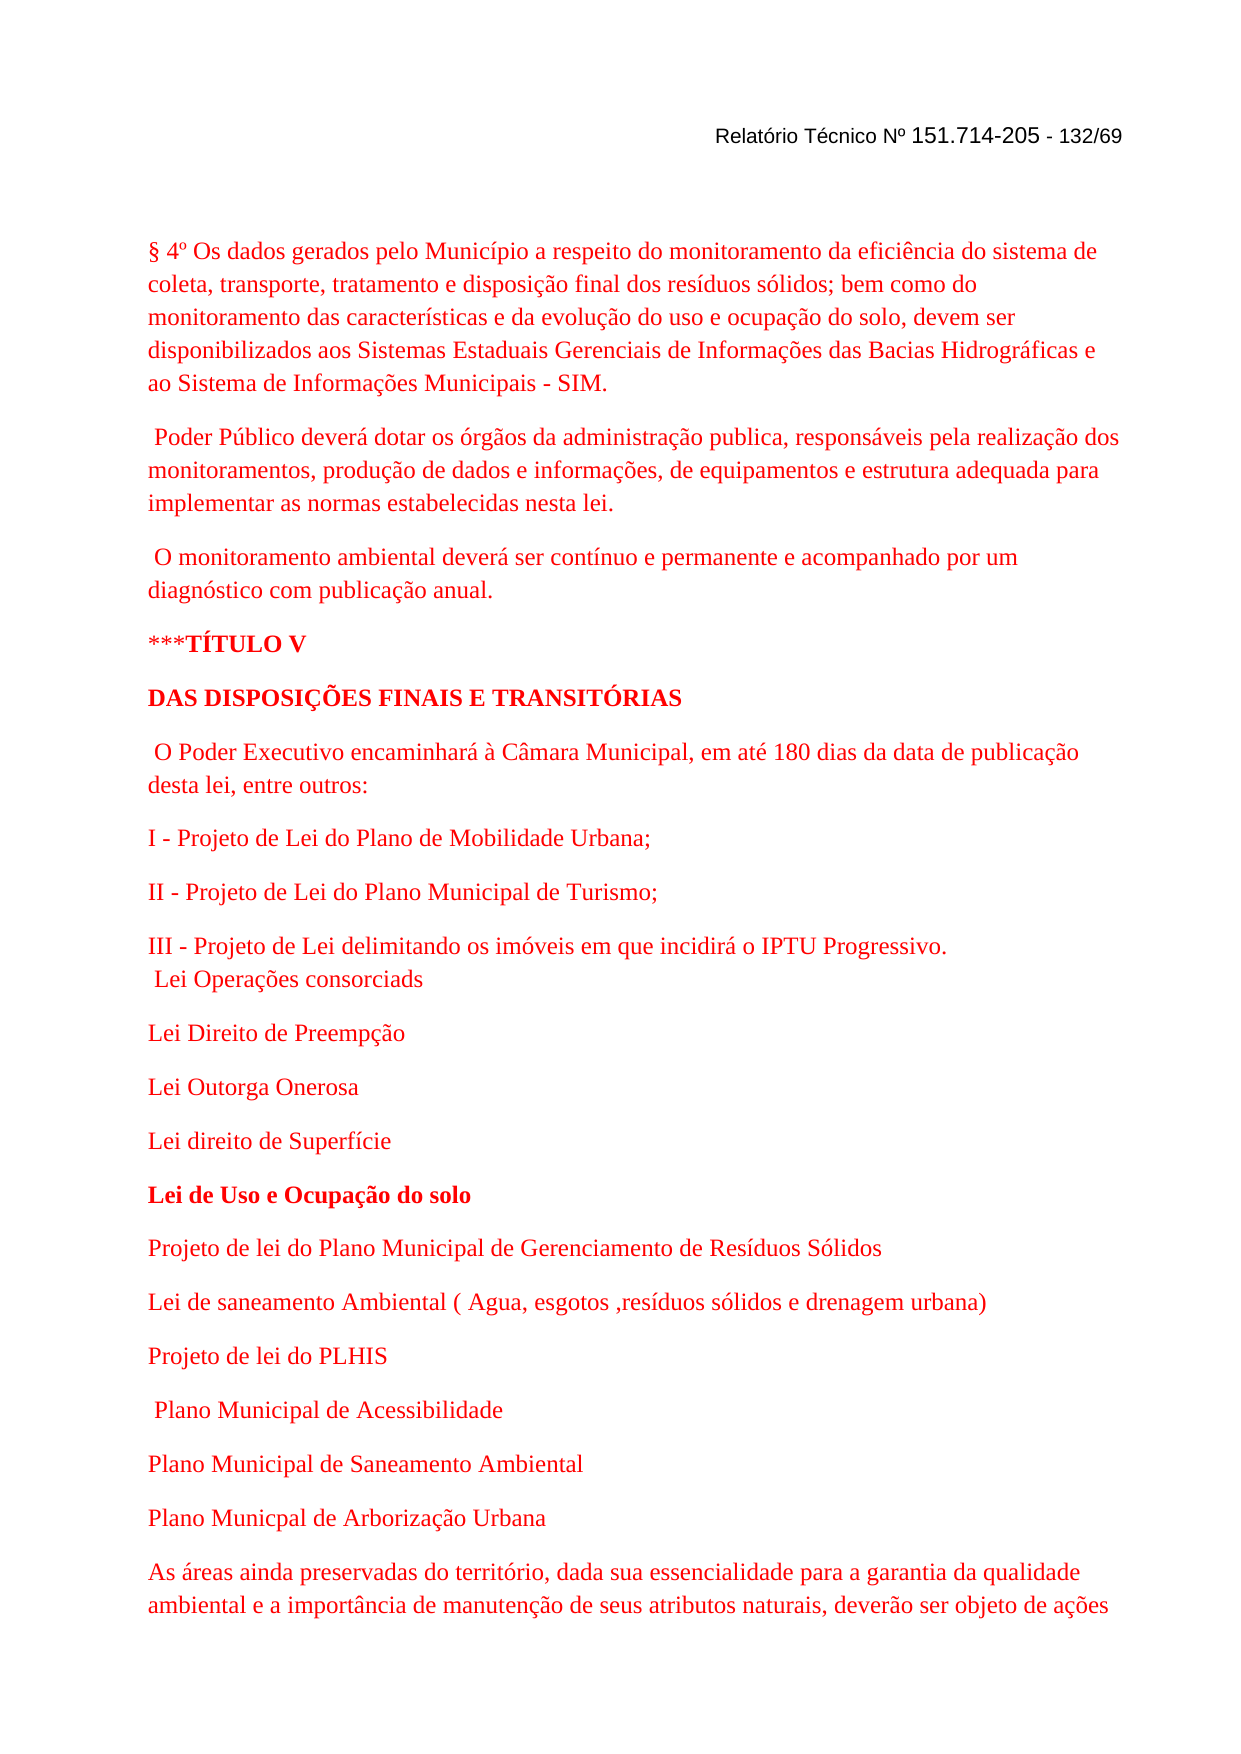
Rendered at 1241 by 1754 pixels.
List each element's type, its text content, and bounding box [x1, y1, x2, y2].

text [148, 1557, 1122, 1618]
text Plano Municipal de Saneamento Ambiental [148, 1449, 1122, 1478]
text O Poder Executivo encaminhará à Câmara Municipal, em até 180 dias da data de publicação desta lei, entre outros: [148, 737, 1122, 798]
text Lei direito de Superfície [148, 1126, 1122, 1154]
text Lei Direito de Preempção [148, 1018, 1122, 1047]
text ***TÍTULO V [148, 629, 1122, 658]
text II - Projeto de Lei do Plano Municipal de Turismo; [148, 877, 1122, 906]
text O monitoramento ambiental deverá ser contínuo e permanente e acompanhado por um diagnóstico com publicação anual. [148, 542, 1122, 604]
text Plano Municpal de Arborização Urbana [148, 1503, 1122, 1532]
text Plano Municipal de Acessibilidade [148, 1395, 1122, 1424]
text Projeto de lei do Plano Municipal de Gerenciamento de Resíduos Sólidos [148, 1233, 1122, 1262]
text Projeto de lei do PLHIS [148, 1341, 1122, 1370]
text Poder Público deverá dotar os órgãos da administração publica, responsáveis pela realização dos monitoramentos, produção de dados e informações, de equipamentos e estrutura adequada para implementar as normas estabelecidas nesta lei. [148, 422, 1122, 517]
text § 4º Os dados gerados pelo Município a respeito do monitoramento da eficiência do sistema de coleta, transporte, tratamento e disposição final dos resíduos sólidos; bem como do monitoramento das características e da evolução do uso e ocupação do solo, devem ser disponibilizados aos Sistemas Estaduais Gerenciais de Informações das Bacias Hidrográficas e ao Sistema de Informações Municipais - SIM. [148, 236, 1122, 397]
text III - Projeto de Lei delimitando os imóveis em que incidirá o IPTU Progressivo. Lei Operações consorciads [148, 931, 1122, 993]
text I - Projeto de Lei do Plano de Mobilidade Urbana; [148, 823, 1122, 852]
text Lei de Uso e Ocupação do solo [148, 1180, 1122, 1208]
text Lei de saneamento Ambiental ( Agua, esgotos ,resíduos sólidos e drenagem urbana) [148, 1287, 1122, 1316]
text DAS DISPOSIÇÕES FINAIS E TRANSITÓRIAS [148, 683, 1122, 712]
text Lei Outorga Onerosa [148, 1072, 1122, 1101]
